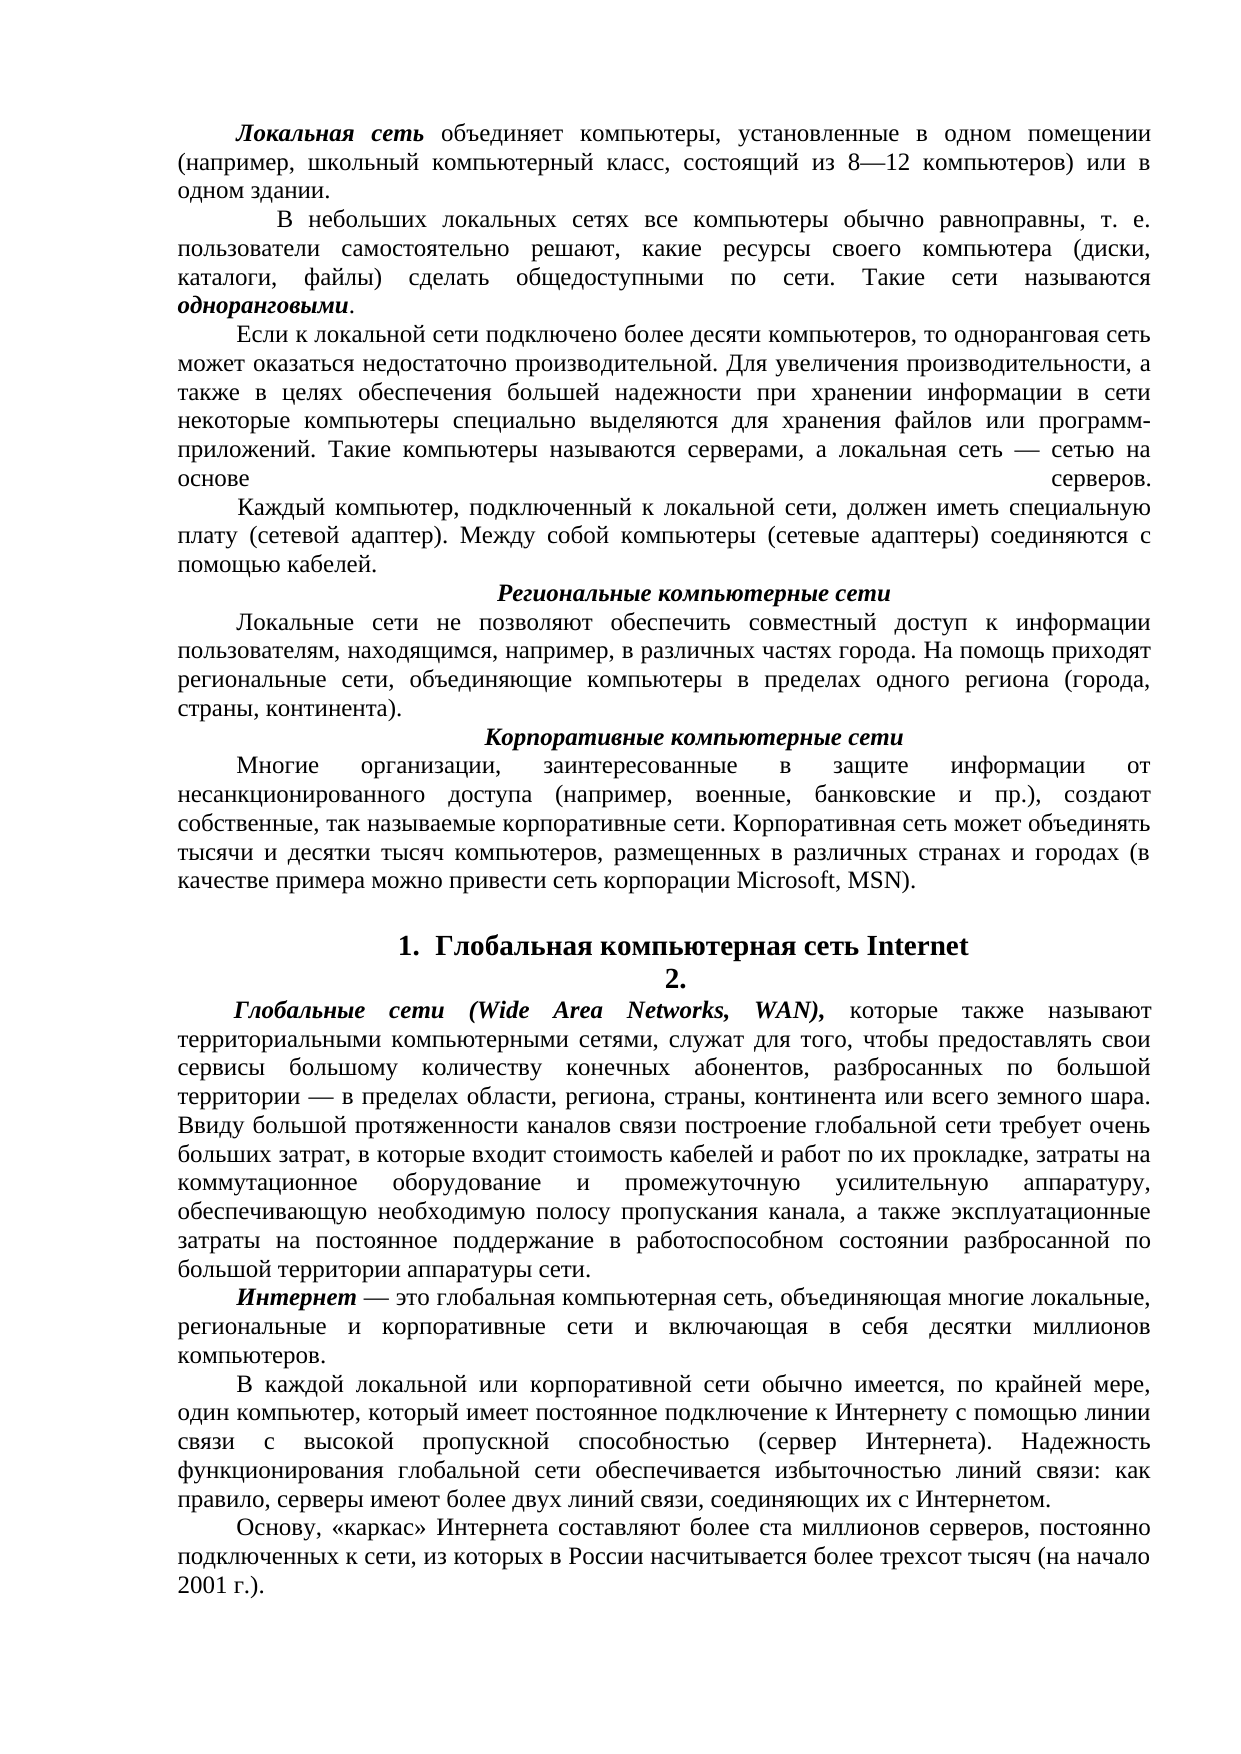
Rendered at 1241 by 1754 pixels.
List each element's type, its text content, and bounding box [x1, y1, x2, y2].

text Интернет — это глобальная компьютерная сеть, объединяющая многие локальные, региональные и корпоративные сети и включающая в себя десятки миллионов компьютеров. [177, 1282, 1152, 1369]
list Глобальная компьютерная сеть Internet [215, 928, 1152, 961]
text Локальная сеть объединяет компьютеры, установленные в одном помещении (например, школьный компьютерный класс, состоящий из 8—12 компьютеров) или в одном здании. [177, 118, 1152, 204]
text Локальные сети не позволяют обеспечить совместный доступ к информации пользователям, находящимся, например, в различных частях города. На помощь приходят региональные сети, объединяющие компьютеры в пределах одного региона (города, страны, континента). [177, 607, 1152, 722]
text В каждой локальной или корпоративной сети обычно имеется, по крайней мере, один компьютер, который имеет постоянное подключение к Интернету с помощью линии связи с высокой пропускной способностью (сервер Интернета). Надежность функционирования глобальной сети обеспечивается избыточностью линий связи: как правило, серверы имеют более двух линий связи, соединяющих их с Интернетом. [177, 1369, 1152, 1512]
text Основу, «каркас» Интернета составляют более ста миллионов серверов, постоянно подключенных к сети, из которых в России насчитывается более трехсот тысяч (на начало .). [177, 1512, 1152, 1599]
text Региональные компьютерные сети [177, 578, 1152, 607]
text Глобальные сети (Wide Area Networks, WAN), которые также называют территориальными компьютерными сетями, служат для того, чтобы предоставлять свои сервисы большому количеству конечных абонентов, разбросанных по большой территории — в пределах области, региона, страны, континента или всего земного шара. Ввиду большой протяженности каналов связи построение глобальной сети требует очень больших затрат, в которые входит стоимость кабелей и работ по их прокладке, затраты на коммутационное оборудование и промежуточную усилительную аппаратуру, обеспечивающую необходимую полосу пропускания канала, а также эксплуатационные затраты на постоянное поддержание в работоспособном состоянии разбросанной по большой территории аппаратуры сети. [177, 995, 1152, 1282]
text Многие организации, заинтересованные в защите информации от несанкционированного доступа (например, военные, банковские и пр.), создают собственные, так называемые корпоративные сети. Корпоративная сеть может объединять тысячи и десятки тысяч компьютеров, размещенных в различных странах и городах (в качестве примера можно привести сеть корпорации Microsoft, MSN). [177, 751, 1152, 894]
text Если к локальной сети подключено более десяти компьютеров, то одноранговая сеть может оказаться недостаточно производительной. Для увеличения производительности, а также в целях обеспечения большей надежности при хранении информации в сети некоторые компьютеры специально выделяются для хранения файлов или программ-приложений. Такие компьютеры называются серверами, а локальная сеть — сетью на основе серверов. Каждый компьютер, подключенный к локальной сети, должен иметь специальную плату (сетевой адаптер). Между собой компьютеры (сетевые адаптеры) соединяются с помощью кабелей. [177, 319, 1152, 578]
text Корпоративные компьютерные сети [177, 722, 1152, 751]
text В небольших локальных сетях все компьютеры обычно равноправны, т. е. пользователи самостоятельно решают, какие ресурсы своего компьютера (диски, каталоги, файлы) сделать общедоступными по сети. Такие сети называются одноранговыми. [177, 204, 1152, 319]
